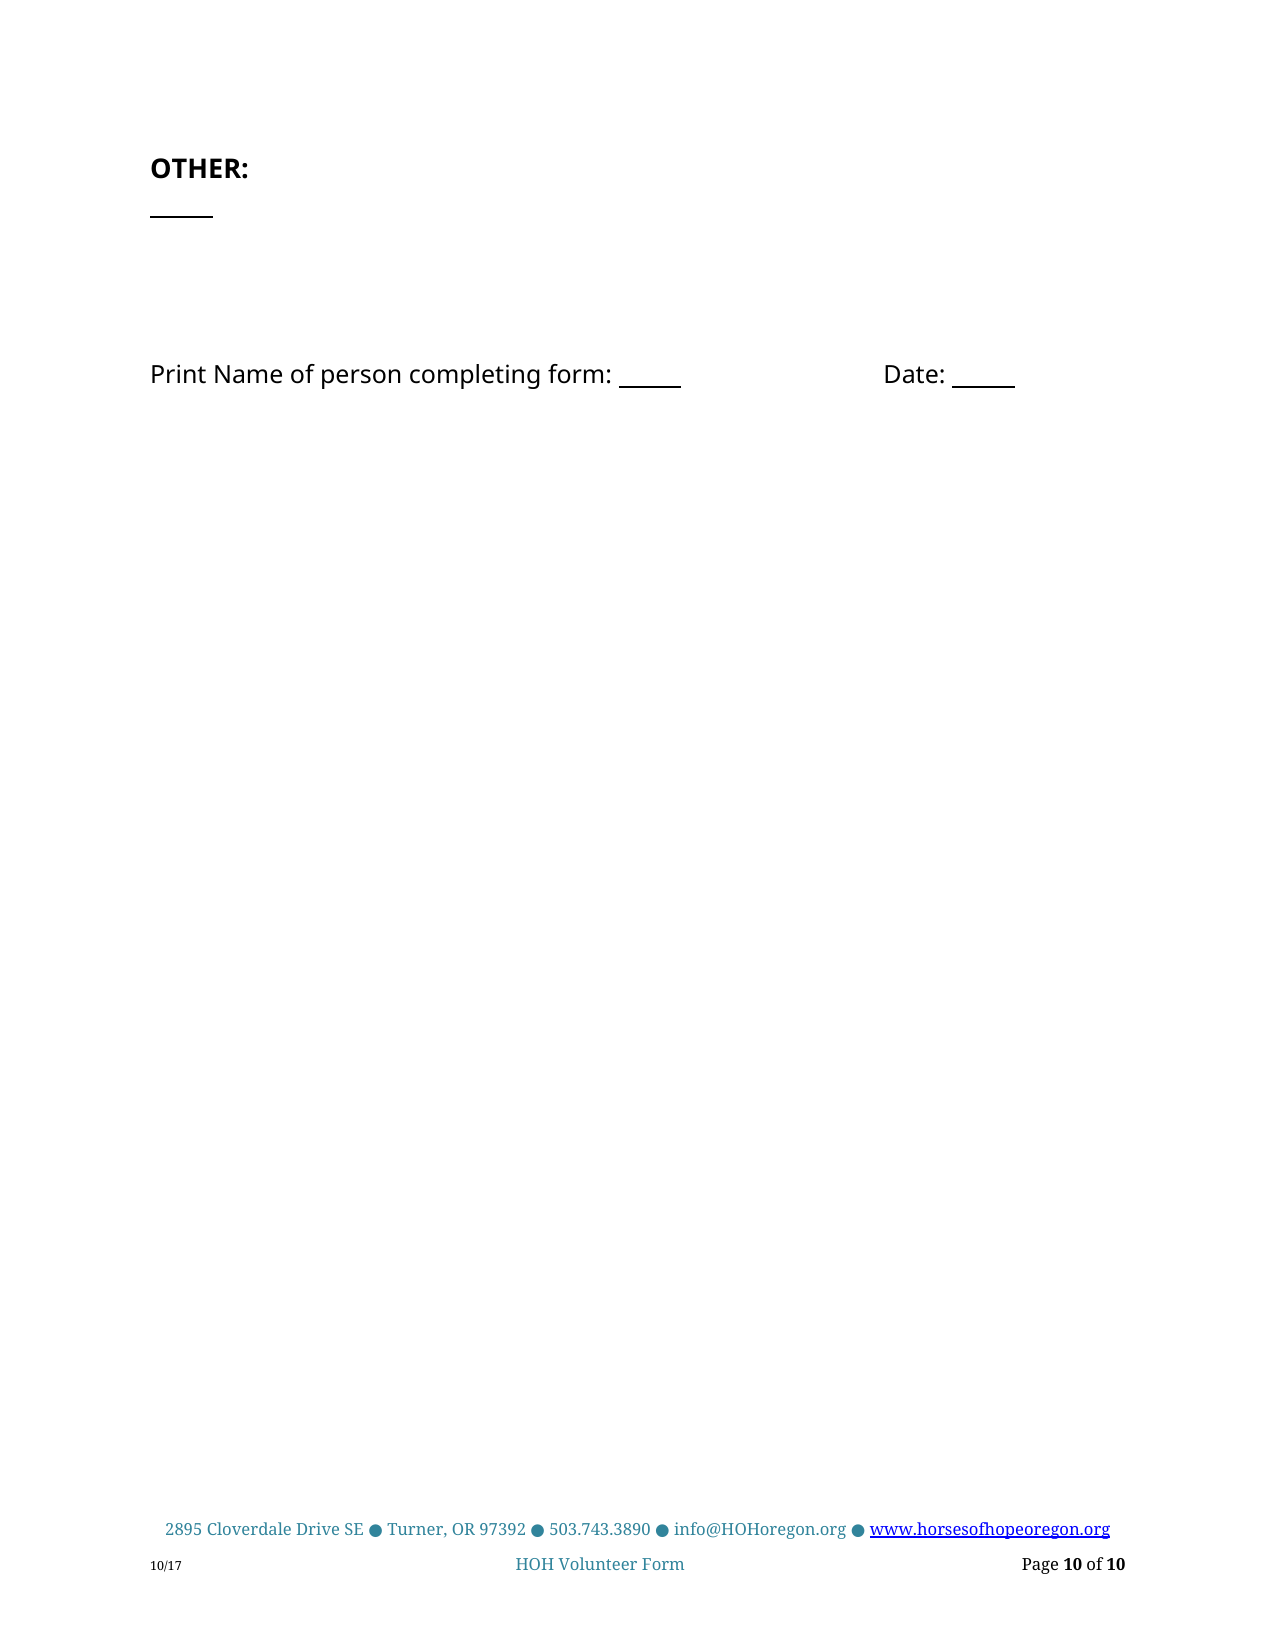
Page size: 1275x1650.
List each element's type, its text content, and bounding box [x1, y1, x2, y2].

text Print Name of person completing form: Date: [150, 357, 1125, 391]
text OTHER: [150, 150, 1125, 187]
